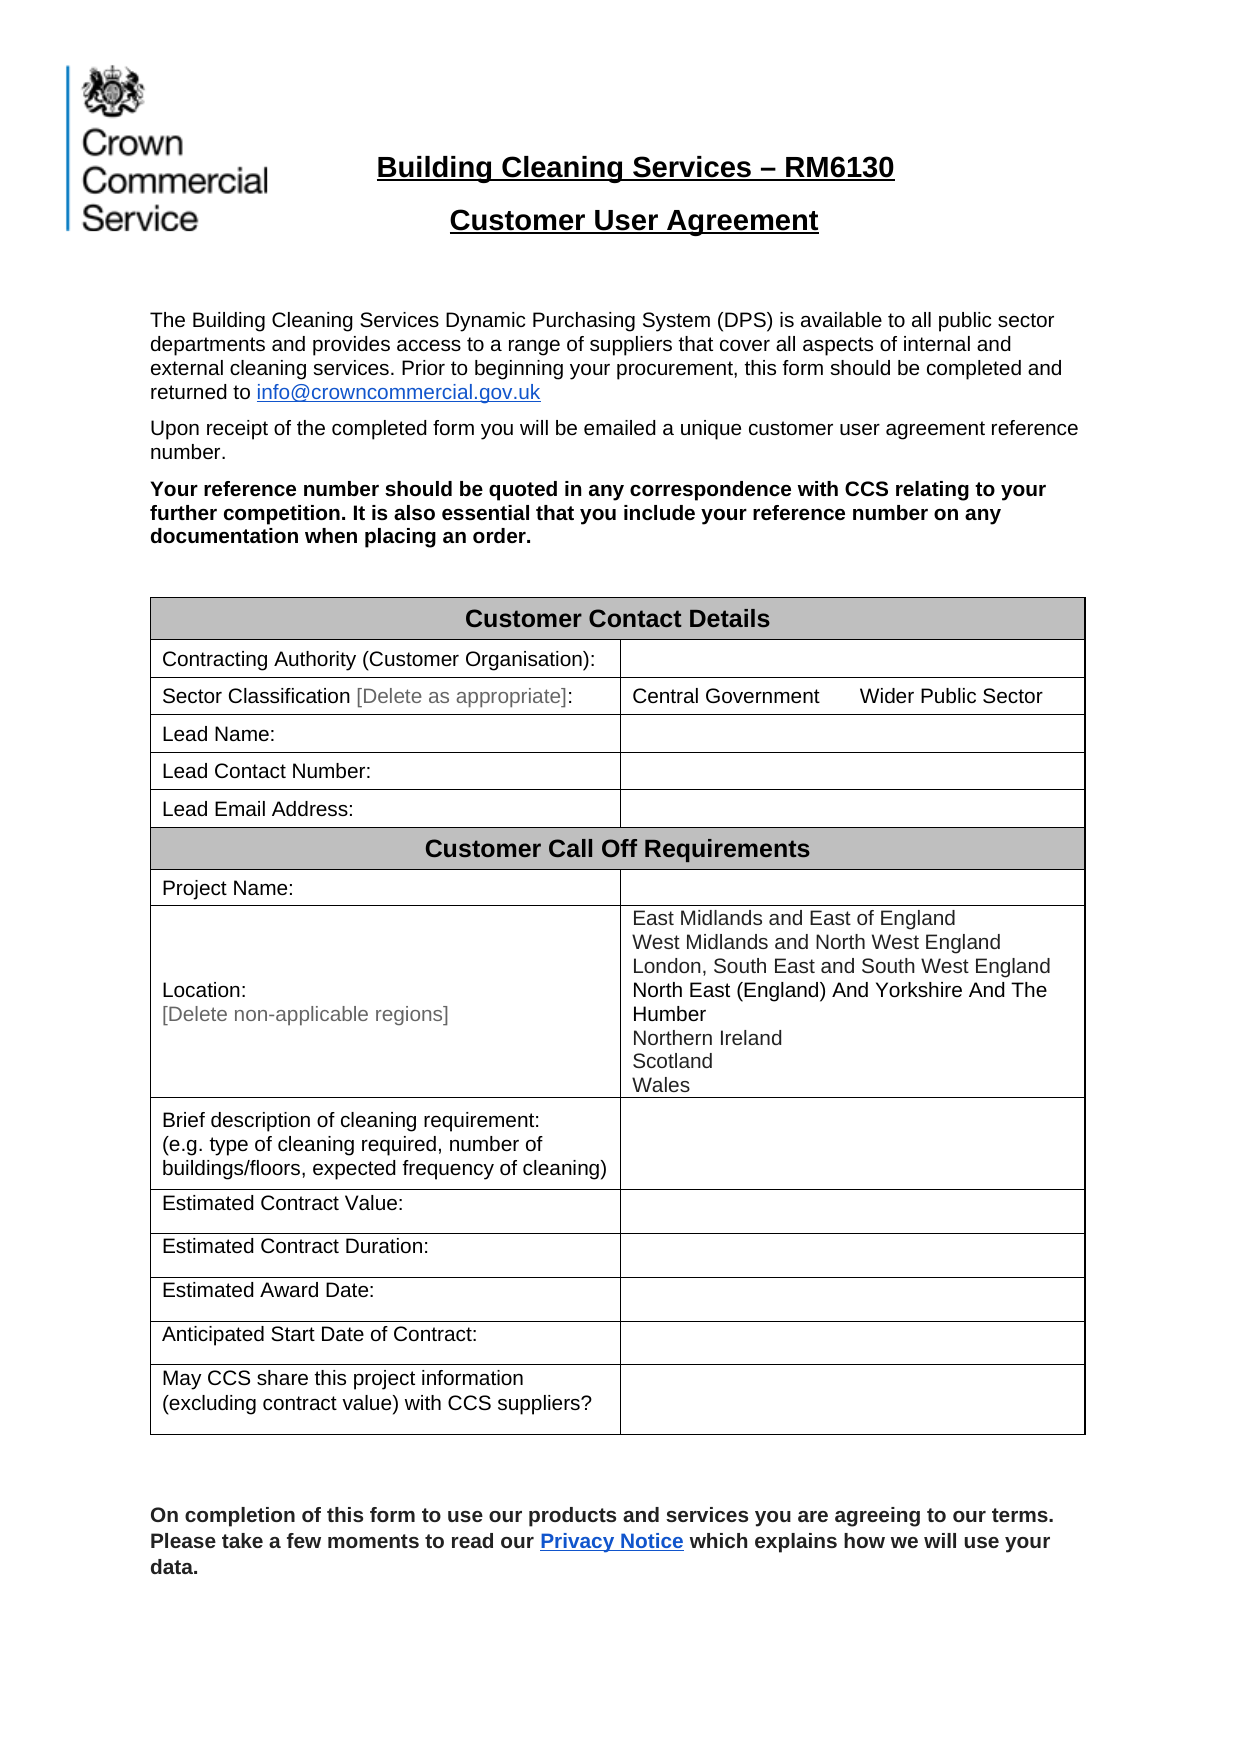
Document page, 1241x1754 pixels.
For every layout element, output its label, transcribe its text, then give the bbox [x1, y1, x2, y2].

table_cell [621, 1190, 1084, 1233]
table_cell Estimated Contract Duration: [151, 1234, 620, 1277]
table_cell [621, 870, 1084, 904]
table_cell [621, 1322, 1084, 1364]
text Upon receipt of the completed form you will be emailed a unique customer user agreement reference number. [150, 416, 1090, 464]
table_cell Central Government Wider Public Sector [621, 678, 1084, 714]
table_cell East Midlands and East of England West Midlands and North West England London, South East and South West England North East (England) And Yorkshire And The Humber Northern Ireland Scotland Wales [621, 906, 1084, 1097]
table_cell Contracting Authority (Customer Organisation): [151, 640, 620, 677]
text On completion of this form to use our products and services you are agreeing to our terms. Please take a few moments to read our Privacy Notice which explains how we will use your data. [150, 1477, 1090, 1579]
table_cell [621, 1365, 1084, 1434]
text The Building Cleaning Services Dynamic Purchasing System (DPS) is available to all public sector departments and provides access to a range of suppliers that cover all aspects of internal and external cleaning services. Prior to beginning your procurement, this form should be completed and returned to info@crowncommercial.gov.uk [150, 284, 1090, 403]
table_cell [621, 1098, 1084, 1189]
table_header Customer Contact Details [151, 598, 1084, 639]
table_cell [621, 1278, 1084, 1321]
picture [61, 59, 296, 241]
table_cell [621, 790, 1084, 827]
table_cell Anticipated Start Date of Contract: [151, 1322, 620, 1364]
table_cell [621, 640, 1084, 677]
table_cell Lead Contact Number: [151, 753, 620, 789]
table_cell Project Name: [151, 870, 620, 904]
table_cell Brief description of cleaning requirement: (e.g. type of cleaning required, number of buildings/floors, expected frequency of cleaning) [151, 1098, 620, 1189]
table_cell [621, 753, 1084, 789]
table_cell [621, 1234, 1084, 1277]
table_cell Estimated Award Date: [151, 1278, 620, 1321]
text Your reference number should be quoted in any correspondence with CCS relating to your further competition. It is also essential that you include your reference number on any documentation when placing an order. [150, 476, 1090, 548]
table_cell Customer Call Off Requirements [151, 828, 1084, 869]
text Customer User Agreement [296, 203, 1090, 236]
table_cell [621, 715, 1084, 752]
table_cell Lead Name: [151, 715, 620, 752]
table_cell Lead Email Address: [151, 790, 620, 827]
table_cell Estimated Contract Value: [151, 1190, 620, 1233]
table_cell May CCS share this project information (excluding contract value) with CCS suppliers? [151, 1365, 620, 1434]
text Building Cleaning Services – RM6130 [296, 150, 1090, 183]
table_cell Location: [Delete non-applicable regions] [151, 906, 620, 1097]
table_cell Sector Classification [Delete as appropriate]: [151, 678, 620, 714]
